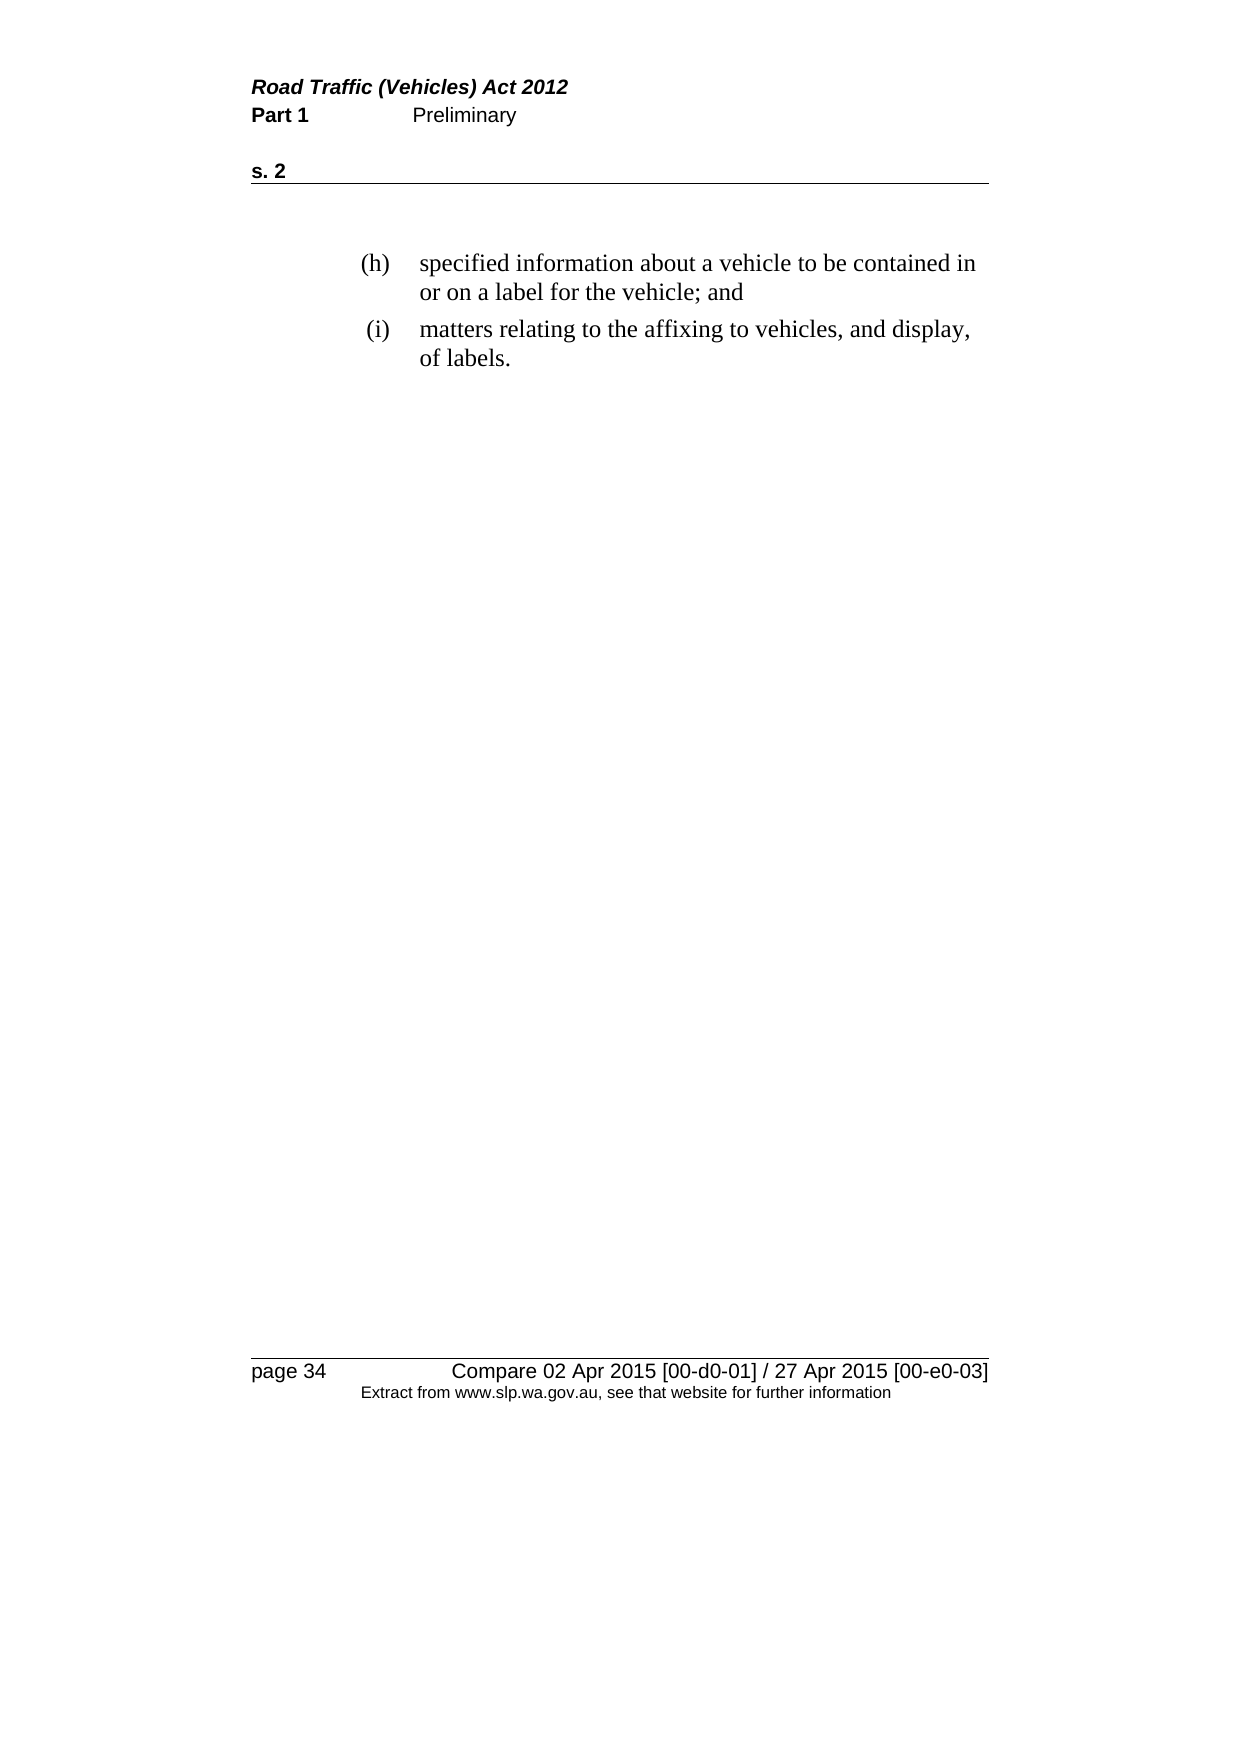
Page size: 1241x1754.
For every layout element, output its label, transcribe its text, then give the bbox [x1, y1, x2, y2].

text (i) matters relating to the affixing to vehicles, and display, of labels. [251, 314, 989, 371]
text (h) specified information about a vehicle to be contained in or on a label for the vehicle; and [251, 248, 989, 306]
